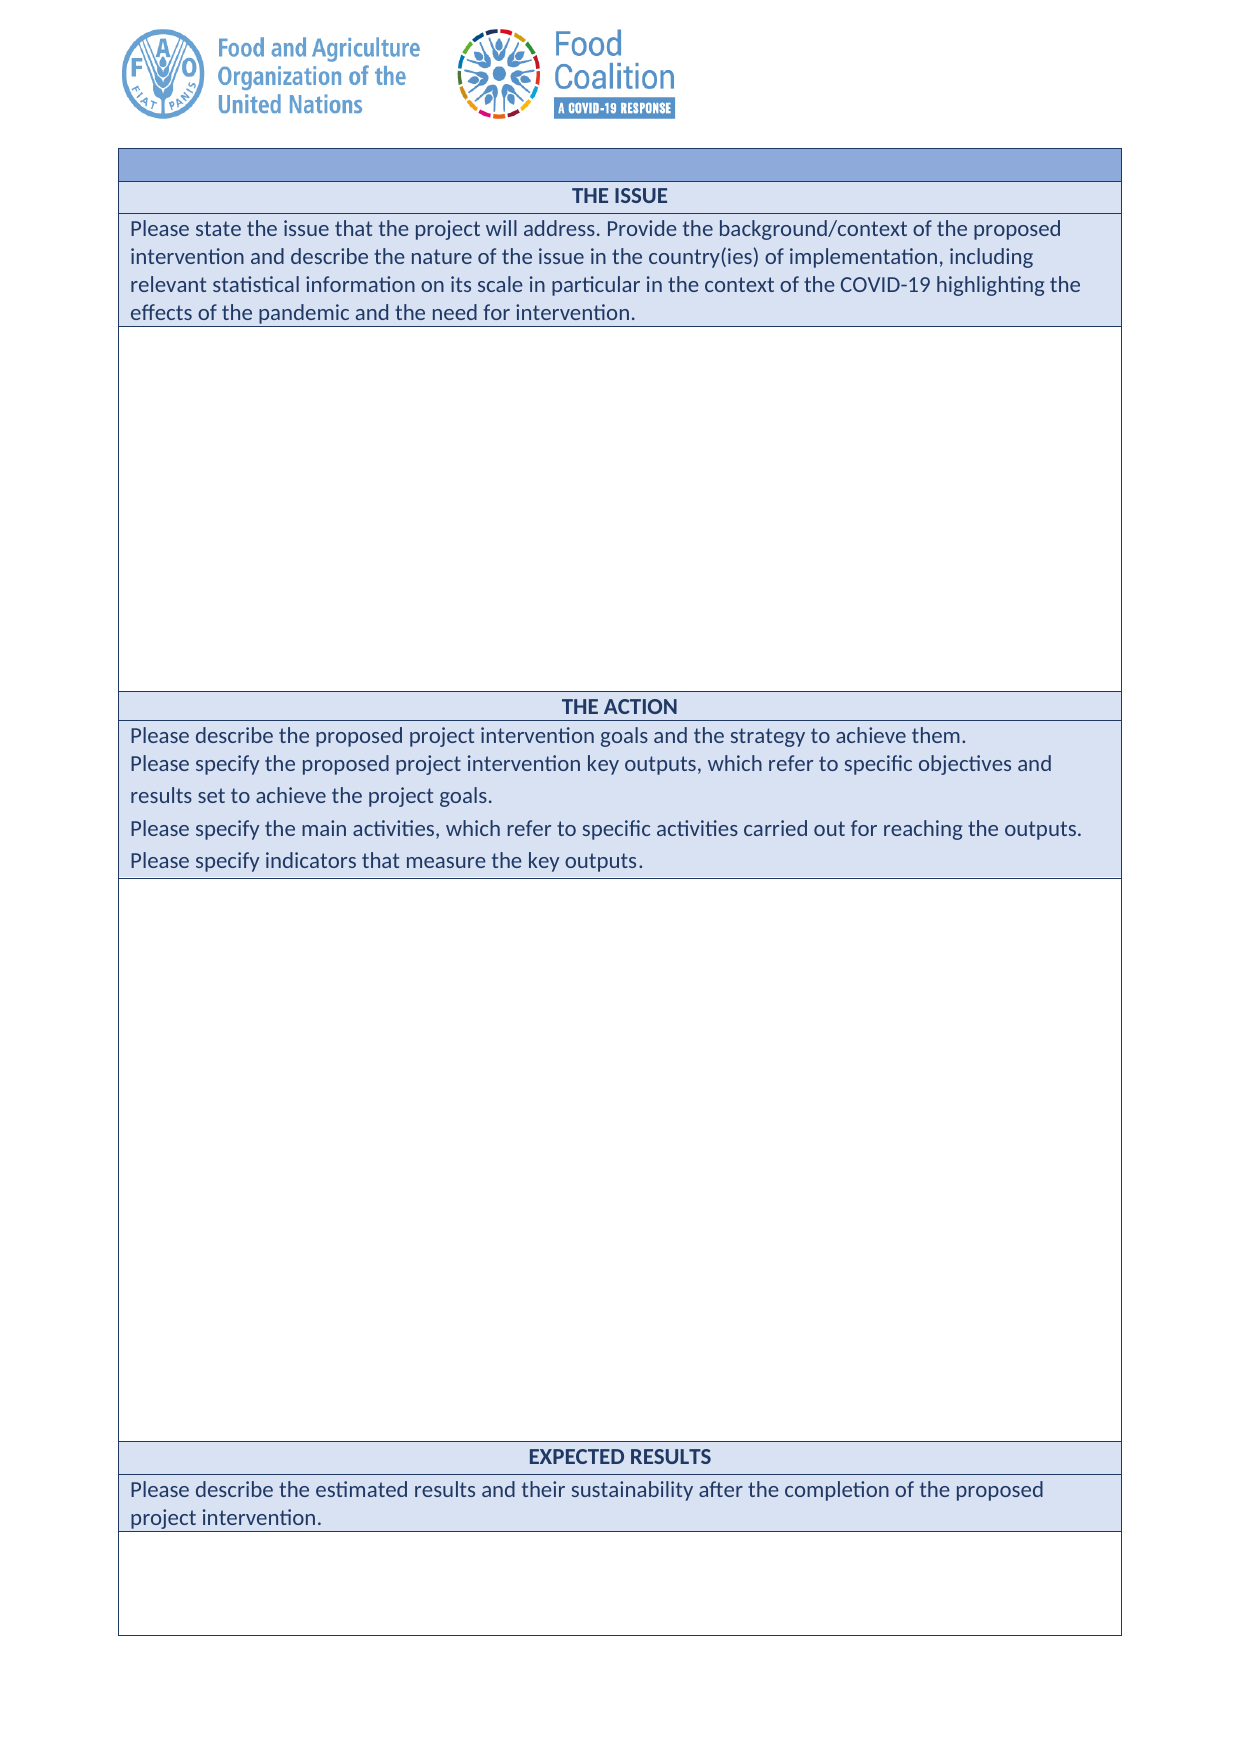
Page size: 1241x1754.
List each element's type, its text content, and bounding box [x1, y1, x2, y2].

table_cell [119, 879, 1121, 1441]
table_cell THE ACTION [119, 692, 1121, 720]
table_cell [119, 327, 1121, 691]
table_cell Please state the issue that the project will address. Provide the background/context of the proposed intervention and describe the nature of the issue in the country(ies) of implementation, including relevant statistical information on its scale in particular in the context of the COVID-19 highlighting the effects of the pandemic and the need for intervention. [119, 214, 1121, 326]
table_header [119, 149, 1121, 181]
table_cell EXPECTED RESULTS [119, 1442, 1121, 1474]
picture [80, 11, 1233, 135]
table_cell THE ISSUE [119, 182, 1121, 213]
table_cell [119, 1532, 1121, 1635]
table_cell Please describe the proposed project intervention goals and the strategy to achieve them. Please specify the proposed project intervention key outputs, which refer to specific objectives and results set to achieve the project goals. Please specify the main activities, which refer to specific activities carried out for reaching the outputs. Please specify indicators that measure the key outputs. [119, 721, 1121, 877]
table_cell Please describe the estimated results and their sustainability after the completion of the proposed project intervention. [119, 1475, 1121, 1531]
